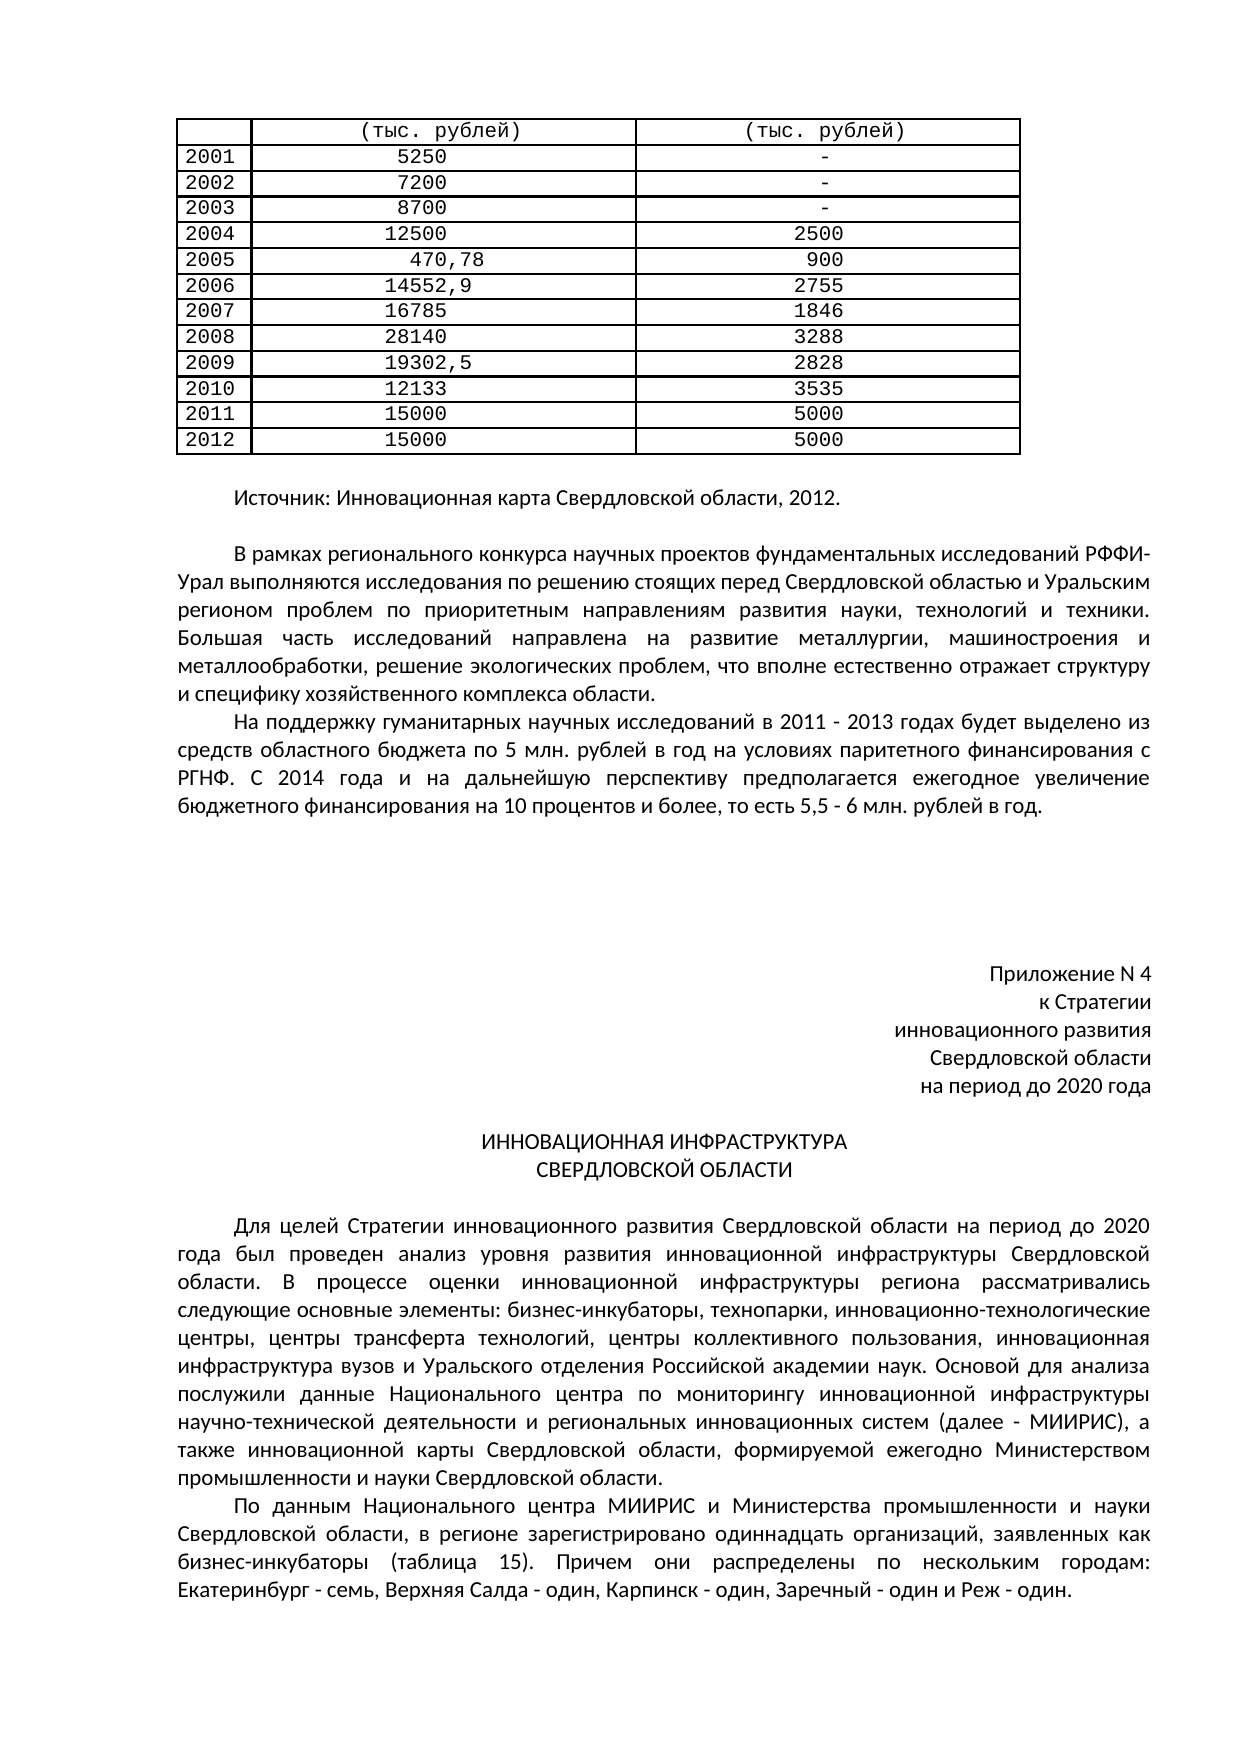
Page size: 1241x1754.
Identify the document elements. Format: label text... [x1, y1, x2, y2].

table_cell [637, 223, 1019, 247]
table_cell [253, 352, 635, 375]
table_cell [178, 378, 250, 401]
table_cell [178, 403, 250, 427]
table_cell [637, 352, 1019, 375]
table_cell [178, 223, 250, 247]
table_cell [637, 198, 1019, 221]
text ИННОВАЦИОННАЯ ИНФРАСТРУКТУРА [177, 1127, 1152, 1155]
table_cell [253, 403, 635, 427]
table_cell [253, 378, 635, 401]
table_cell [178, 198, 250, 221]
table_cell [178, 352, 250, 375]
text СВЕРДЛОВСКОЙ ОБЛАСТИ [177, 1155, 1152, 1183]
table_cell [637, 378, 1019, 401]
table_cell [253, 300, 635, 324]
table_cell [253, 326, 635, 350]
text Приложение N 4 [177, 959, 1152, 987]
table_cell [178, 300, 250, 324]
text инновационного развития [177, 1015, 1152, 1043]
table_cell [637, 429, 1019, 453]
text На поддержку гуманитарных научных исследований в 2011 - 2013 годах будет выделено из средств областного бюджета по 5 млн. рублей в год на условиях паритетного финансирования с РГНФ. С 2014 года и на дальнейшую перспективу предполагается ежегодное увеличение бюджетного финансирования на 10 процентов и более, то есть 5,5 - 6 млн. рублей в год. [177, 707, 1152, 819]
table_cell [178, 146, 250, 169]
text По данным Национального центра МИИРИС и Министерства промышленности и науки Свердловской области, в регионе зарегистрировано одиннадцать организаций, заявленных как бизнес-инкубаторы (таблица 15). Причем они распределены по нескольким городам: Екатеринбург - семь, Верхняя Салда - один, Карпинск - один, Заречный - один и Реж - один. [177, 1491, 1152, 1603]
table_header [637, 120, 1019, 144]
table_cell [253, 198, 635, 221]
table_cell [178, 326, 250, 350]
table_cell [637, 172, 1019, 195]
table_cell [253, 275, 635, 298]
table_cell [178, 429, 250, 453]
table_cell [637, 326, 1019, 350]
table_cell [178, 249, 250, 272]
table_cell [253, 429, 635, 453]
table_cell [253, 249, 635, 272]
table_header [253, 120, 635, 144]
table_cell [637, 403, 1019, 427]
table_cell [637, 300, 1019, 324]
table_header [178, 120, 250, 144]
text Источник: Инновационная карта Свердловской области, 2012. [177, 483, 1152, 511]
text В рамках регионального конкурса научных проектов фундаментальных исследований РФФИ-Урал выполняются исследования по решению стоящих перед Свердловской областью и Уральским регионом проблем по приоритетным направлениям развития науки, технологий и техники. Большая часть исследований направлена на развитие металлургии, машиностроения и металлообработки, решение экологических проблем, что вполне естественно отражает структуру и специфику хозяйственного комплекса области. [177, 539, 1152, 707]
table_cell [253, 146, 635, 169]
text к Стратегии [177, 987, 1152, 1015]
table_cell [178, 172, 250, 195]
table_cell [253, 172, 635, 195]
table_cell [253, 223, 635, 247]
text Свердловской области [177, 1043, 1152, 1071]
text на период до 2020 года [177, 1071, 1152, 1099]
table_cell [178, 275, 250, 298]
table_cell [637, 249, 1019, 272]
text Для целей Стратегии инновационного развития Свердловской области на период до 2020 года был проведен анализ уровня развития инновационной инфраструктуры Свердловской области. В процессе оценки инновационной инфраструктуры региона рассматривались следующие основные элементы: бизнес-инкубаторы, технопарки, инновационно-технологические центры, центры трансферта технологий, центры коллективного пользования, инновационная инфраструктура вузов и Уральского отделения Российской академии наук. Основой для анализа послужили данные Национального центра по мониторингу инновационной инфраструктуры научно-технической деятельности и региональных инновационных систем (далее - МИИРИС), а также инновационной карты Свердловской области, формируемой ежегодно Министерством промышленности и науки Свердловской области. [177, 1211, 1152, 1491]
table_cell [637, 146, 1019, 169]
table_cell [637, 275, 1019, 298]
